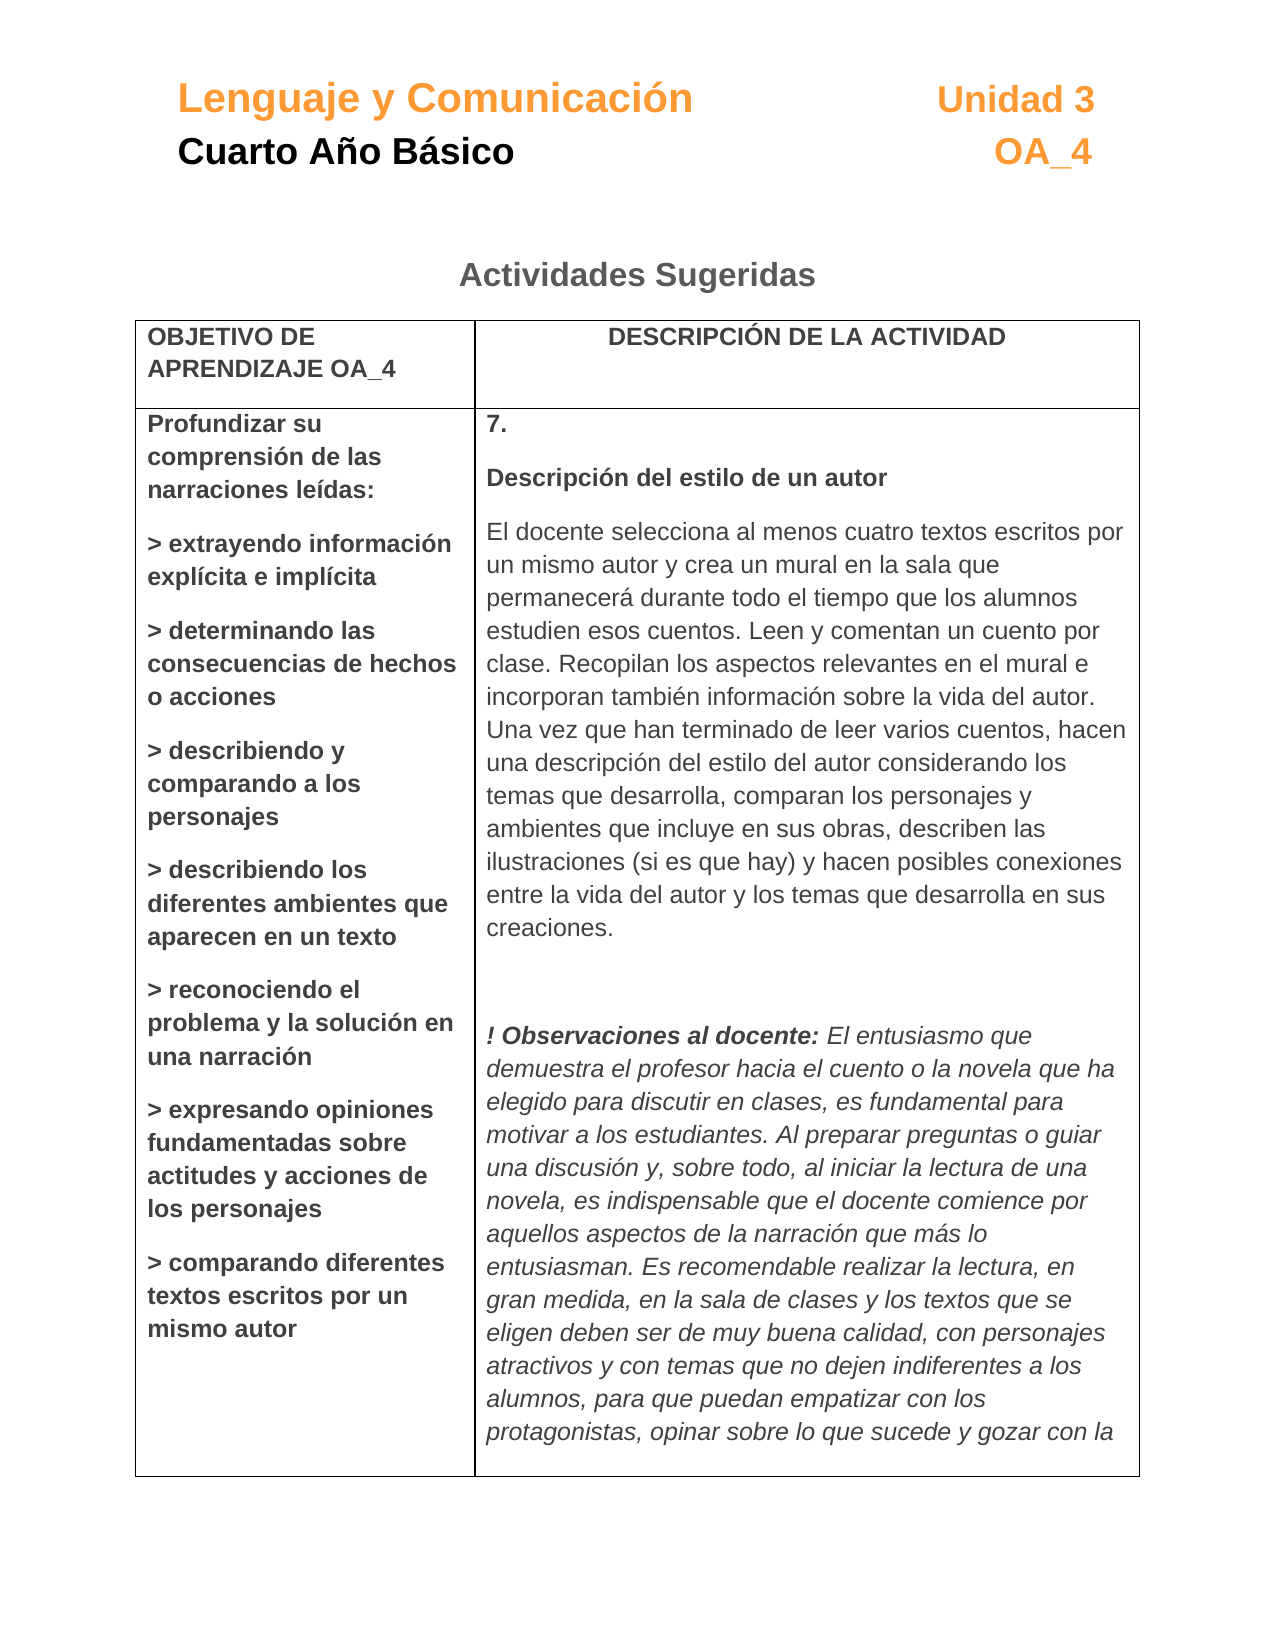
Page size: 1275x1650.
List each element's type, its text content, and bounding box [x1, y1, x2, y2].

table_header OBJETIVO DE APRENDIZAJE OA_4 [136, 321, 474, 408]
table_header DESCRIPCIÓN DE LA ACTIVIDAD [476, 321, 1139, 408]
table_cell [476, 409, 1139, 1476]
text Actividades Sugeridas [177, 255, 1098, 294]
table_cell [136, 409, 474, 1476]
